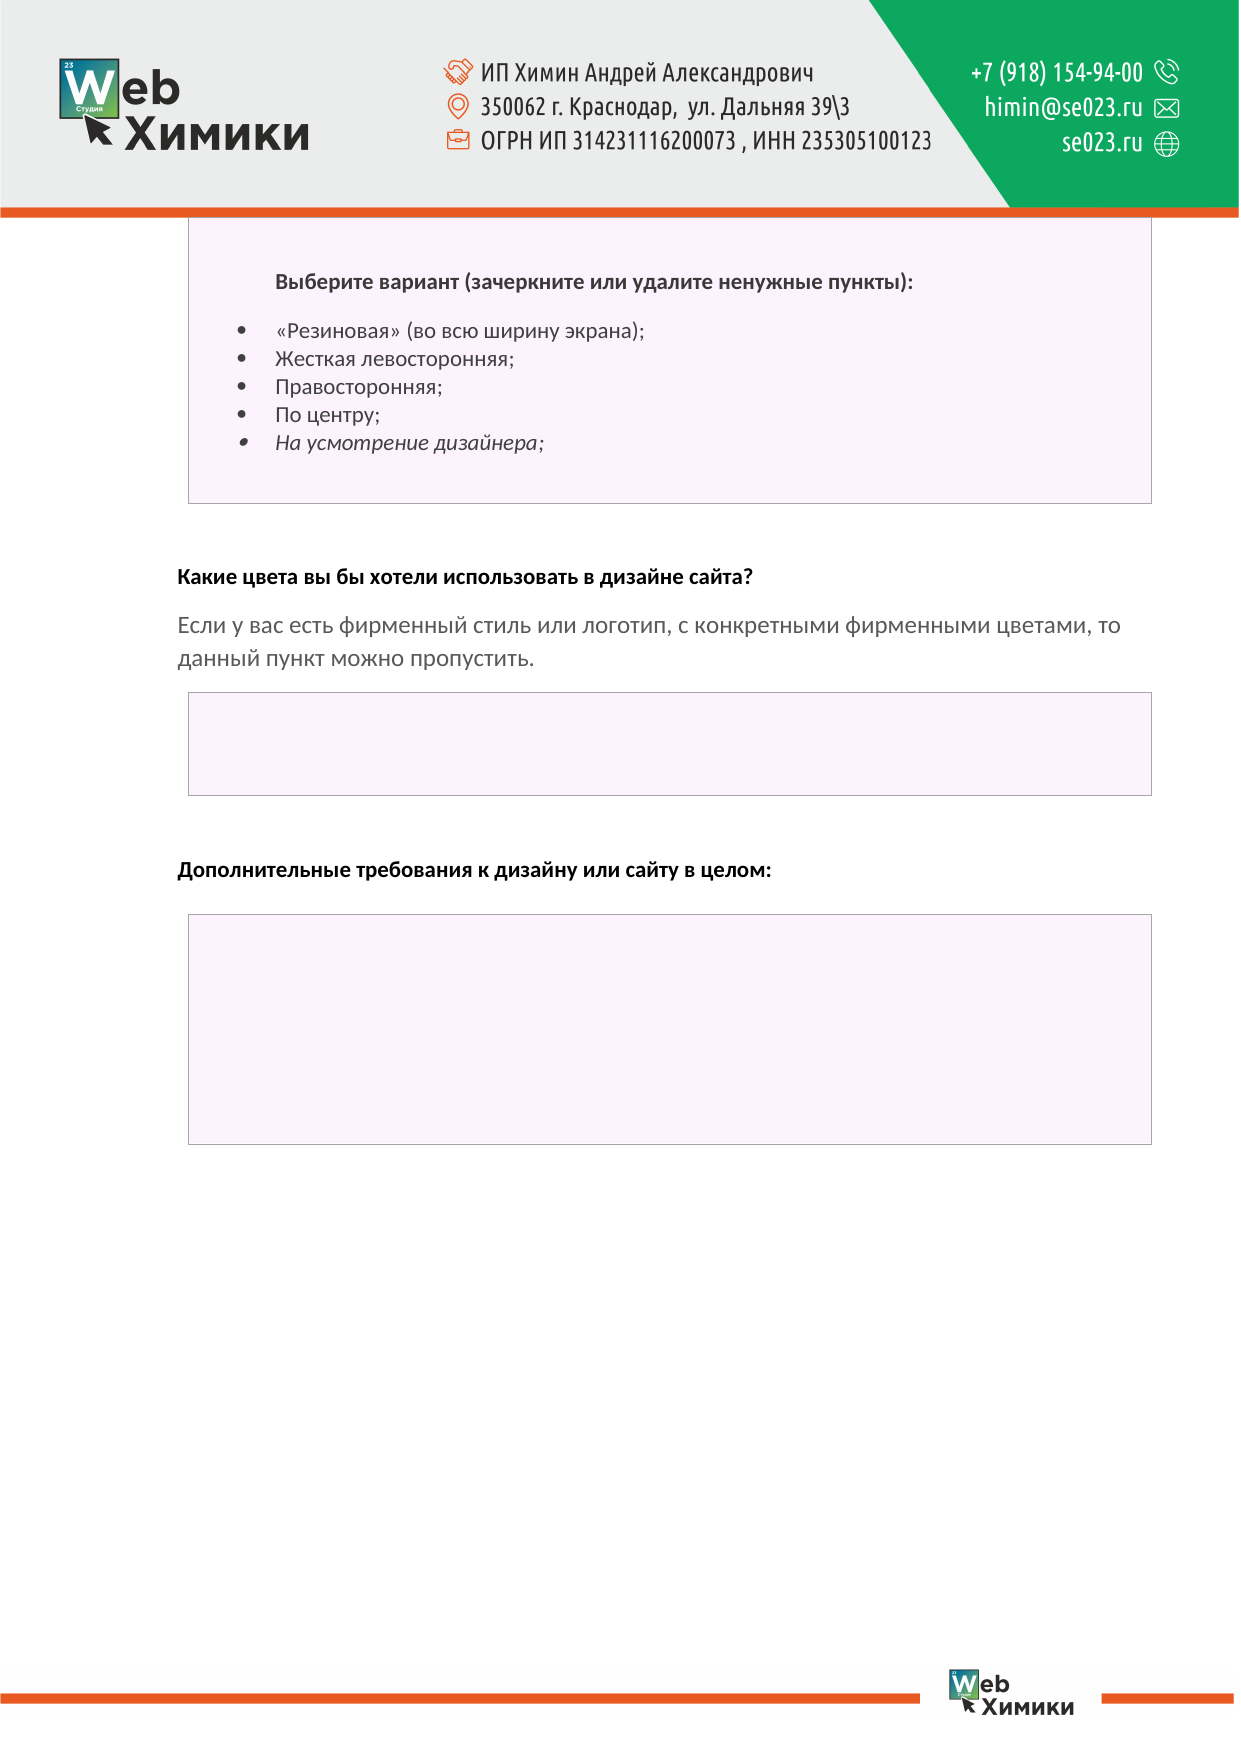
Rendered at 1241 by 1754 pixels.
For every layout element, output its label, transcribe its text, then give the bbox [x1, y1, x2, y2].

text Если у вас есть фирменный стиль или логотип, с конкретными фирменными цветами, то данный пункт можно пропустить. [177, 609, 1152, 673]
picture [0, 1669, 1234, 1715]
table_header [189, 693, 1151, 795]
text Дополнительные требования к дизайну или сайту в целом: [177, 855, 1152, 883]
picture [0, 0, 1239, 218]
text Какие цвета вы бы хотели использовать в дизайне сайта? [177, 562, 1152, 591]
table_header [189, 915, 1151, 1143]
table_header Выберите вариант (зачеркните или удалите ненужные пункты): «Резиновая» (во всю ширину экрана); Жесткая левосторонняя; Правосторонняя; По центру; На усмотрение дизайнера; [189, 218, 1151, 503]
